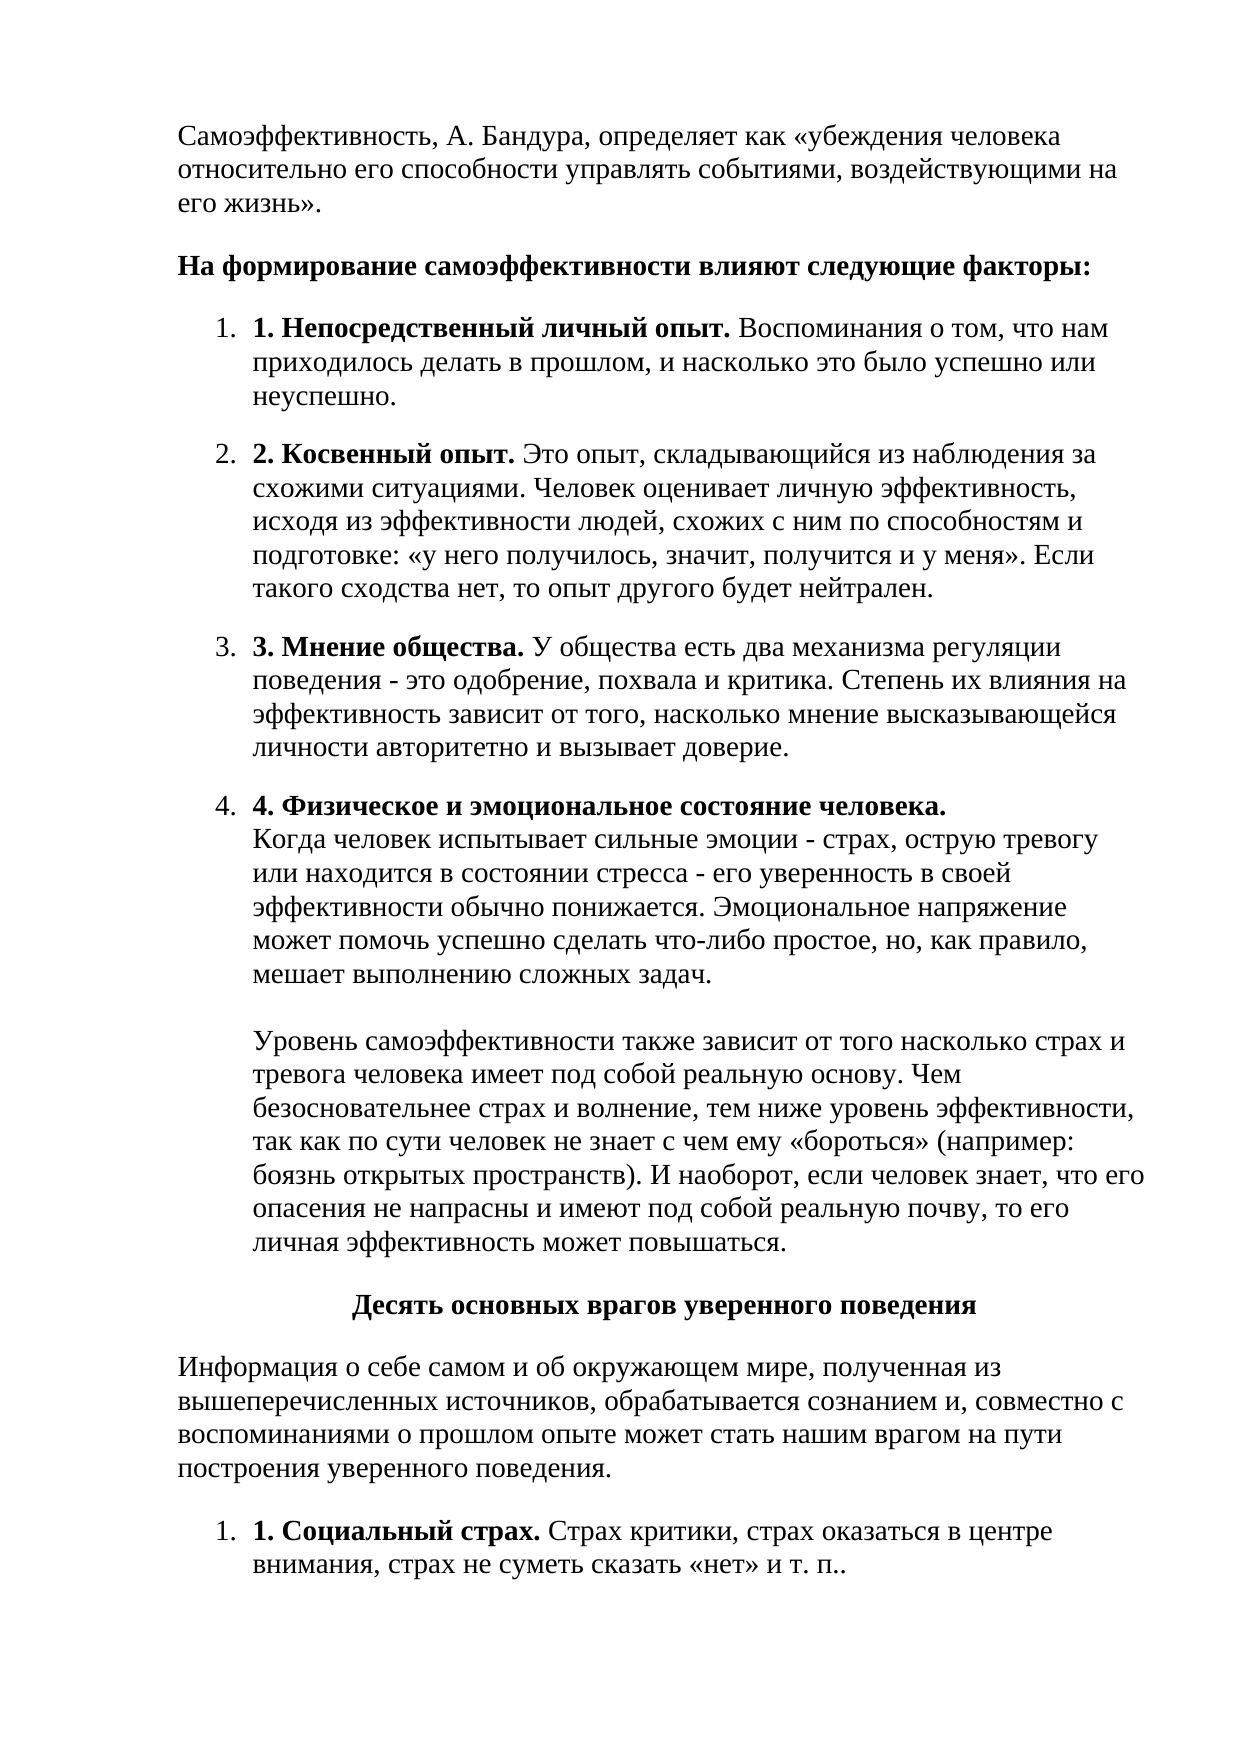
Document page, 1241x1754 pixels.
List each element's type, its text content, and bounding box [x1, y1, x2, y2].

text Информация о себе самом и об окружающем мире, полученная из вышеперечисленных источников, обрабатывается сознанием и, совместно с воспоминаниями о прошлом опыте может стать нашим врагом на пути построения уверенного поведения. [177, 1349, 1152, 1484]
text Самоэффективность, А. Бандура, определяет как «убеждения человека относительно его способности управлять событиями, воздействующими на его жизнь». [177, 118, 1152, 219]
text Десять основных врагов уверенного поведения [177, 1287, 1152, 1320]
list 2. Косвенный опыт. Это опыт, складывающийся из наблюдения за схожими ситуациями. Человек оценивает личную эффективность, исходя из эффективности людей, схожих с ним по способностям и подготовке: «у него получилось, значит, получится и у меня». Если такого сходства нет, то опыт другого будет нейтрален. [215, 436, 1152, 604]
list 3. Мнение общества. У общества есть два механизма регуляции поведения - это одобрение, похвала и критика. Степень их влияния на эффективность зависит от того, насколько мнение высказывающейся личности авторитетно и вызывает доверие. [215, 629, 1152, 763]
list 1. Непосредственный личный опыт. Воспоминания о том, что нам приходилось делать в прошлом, и насколько это было успешно или неуспешно. [215, 311, 1152, 411]
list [215, 1513, 1152, 1580]
text На формирование самоэффективности влияют следующие факторы: [177, 248, 1152, 281]
list 4. Физическое и эмоциональное состояние человека. Когда человек испытывает сильные эмоции - страх, острую тревогу или находится в состоянии стресса - его уверенность в своей эффективности обычно понижается. Эмоциональное напряжение может помочь успешно сделать что-либо простое, но, как правило, мешает выполнению сложных задач. Уровень самоэффективности также зависит от того насколько страх и тревога человека имеет под собой реальную основу. Чем безосновательнее страх и волнение, тем ниже уровень эффективности, так как по сути человек не знает с чем ему «бороться» (например: боязнь открытых пространств). И наоборот, если человек знает, что его опасения не напрасны и имеют под собой реальную почву, то его личная эффективность может повышаться. [215, 788, 1152, 1258]
